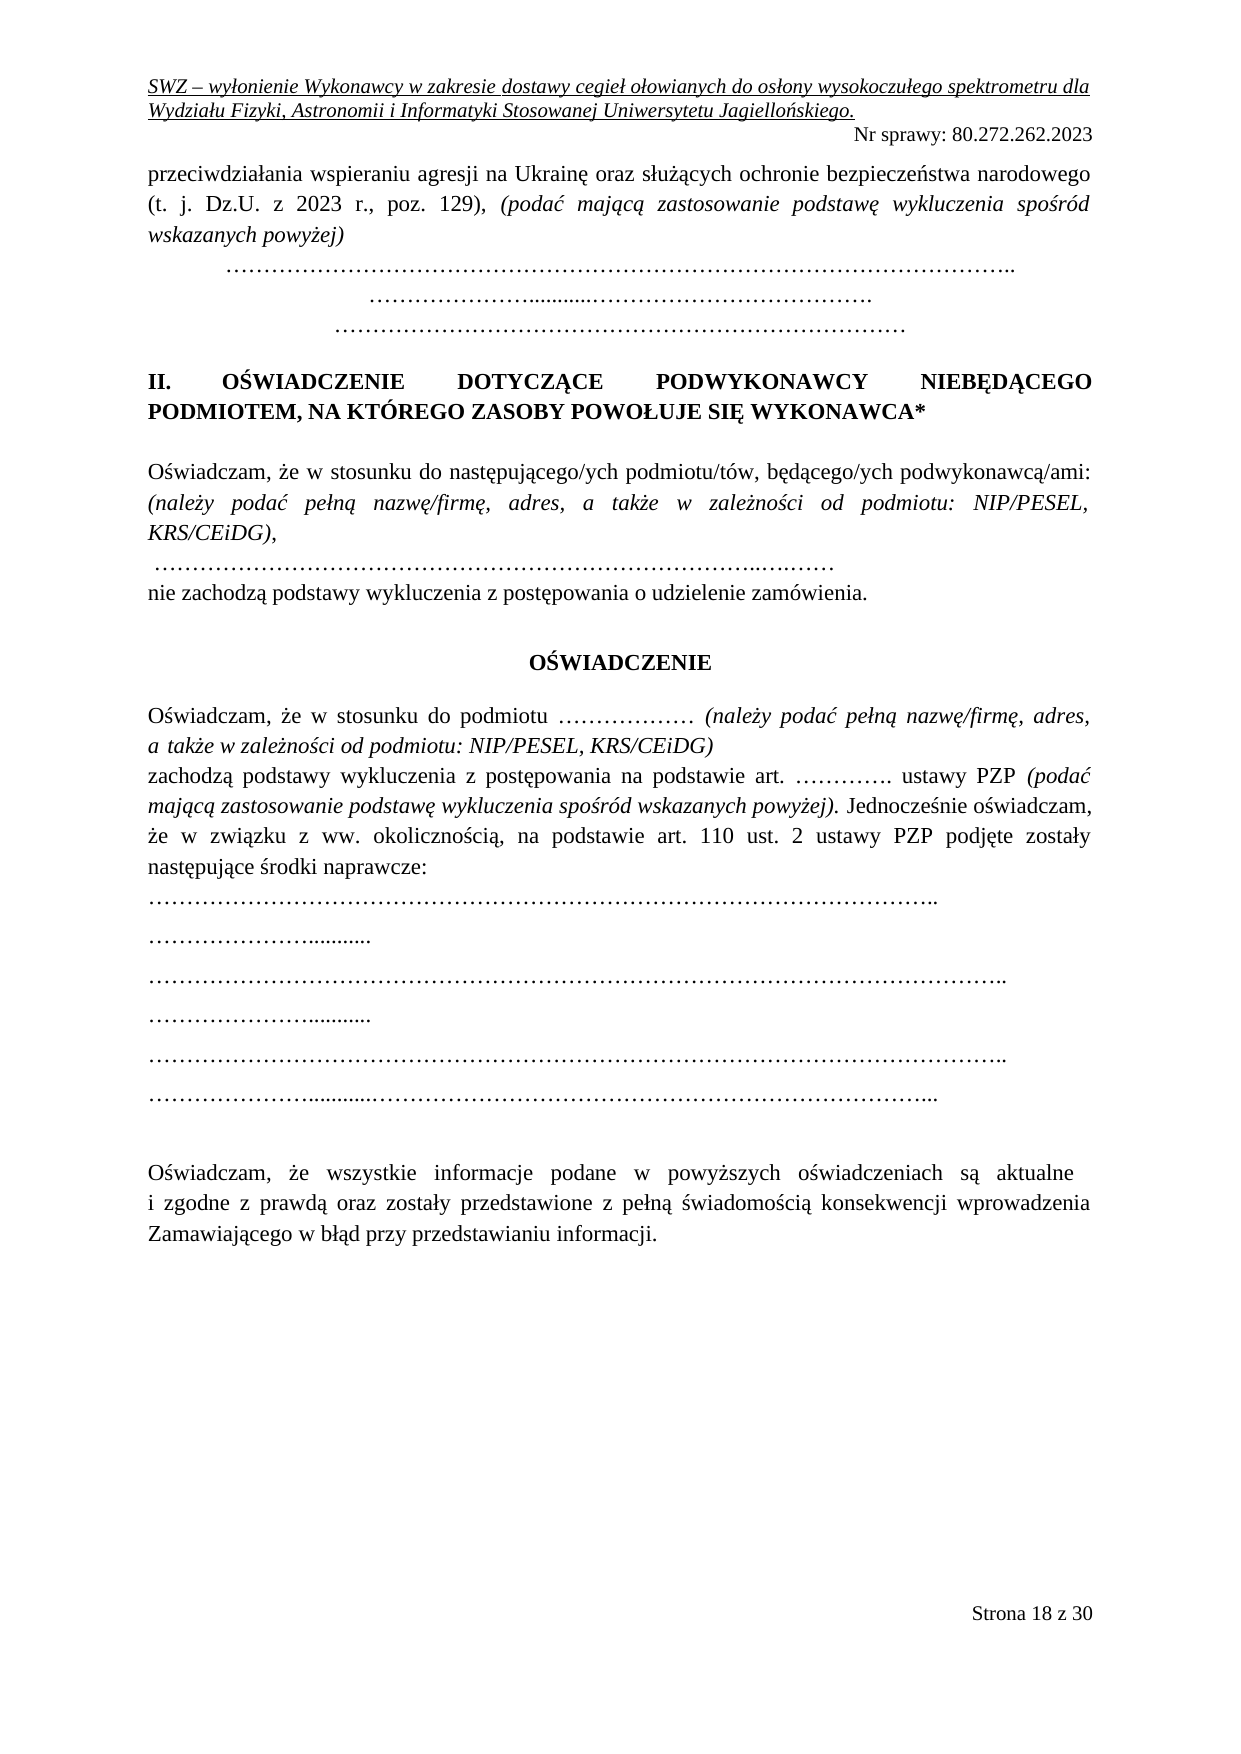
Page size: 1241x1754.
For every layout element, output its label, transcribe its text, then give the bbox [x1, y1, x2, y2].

text …………………………………………………………………………………………..…………………...........……………………………….………………………………………………………………… [148, 251, 1092, 338]
text OŚWIADCZENIE [148, 649, 1092, 675]
text ……………………………………………………………………..….…… [148, 549, 1092, 575]
text …………………………………………………………………………………………..…………………...........…………………………………………………………………………………………………..…………………...........…………………………………………………………………………………………………..…………………...........………………………………………………………………... [148, 883, 1092, 1107]
text Oświadczam, że wszystkie informacje podane w powyższych oświadczeniach są aktualne i zgodne z prawdą oraz zostały przedstawione z pełną świadomością konsekwencji wprowadzenia Zamawiającego w błąd przy przedstawianiu informacji. [148, 1159, 1092, 1246]
text Oświadczam, że w stosunku do następującego/ych podmiotu/tów, będącego/ych podwykonawcą/ami: (należy podać pełną nazwę/firmę, adres, a także w zależności od podmiotu: NIP/PESEL, KRS/CEiDG), [148, 458, 1092, 545]
list OŚWIADCZENIE DOTYCZĄCE PODWYKONAWCY NIEBĘDĄCEGO PODMIOTEM, NA KTÓREGO ZASOBY POWOŁUJE SIĘ WYKONAWCA* [148, 368, 1092, 424]
text Oświadczam, że w stosunku do podmiotu ……………… (należy podać pełną nazwę/firmę, adres, a także w zależności od podmiotu: NIP/PESEL, KRS/CEiDG) [148, 702, 1092, 758]
text zachodzą podstawy wykluczenia z postępowania na podstawie art. …………. ustawy PZP (podać mającą zastosowanie podstawę wykluczenia spośród wskazanych powyżej). Jednocześnie oświadczam, że w związku z ww. okolicznością, na podstawie art. 110 ust. 2 ustawy PZP podjęte zostały następujące środki naprawcze: [148, 762, 1092, 879]
text nie zachodzą podstawy wykluczenia z postępowania o udzielenie zamówienia. [148, 579, 1092, 606]
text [148, 160, 1092, 247]
